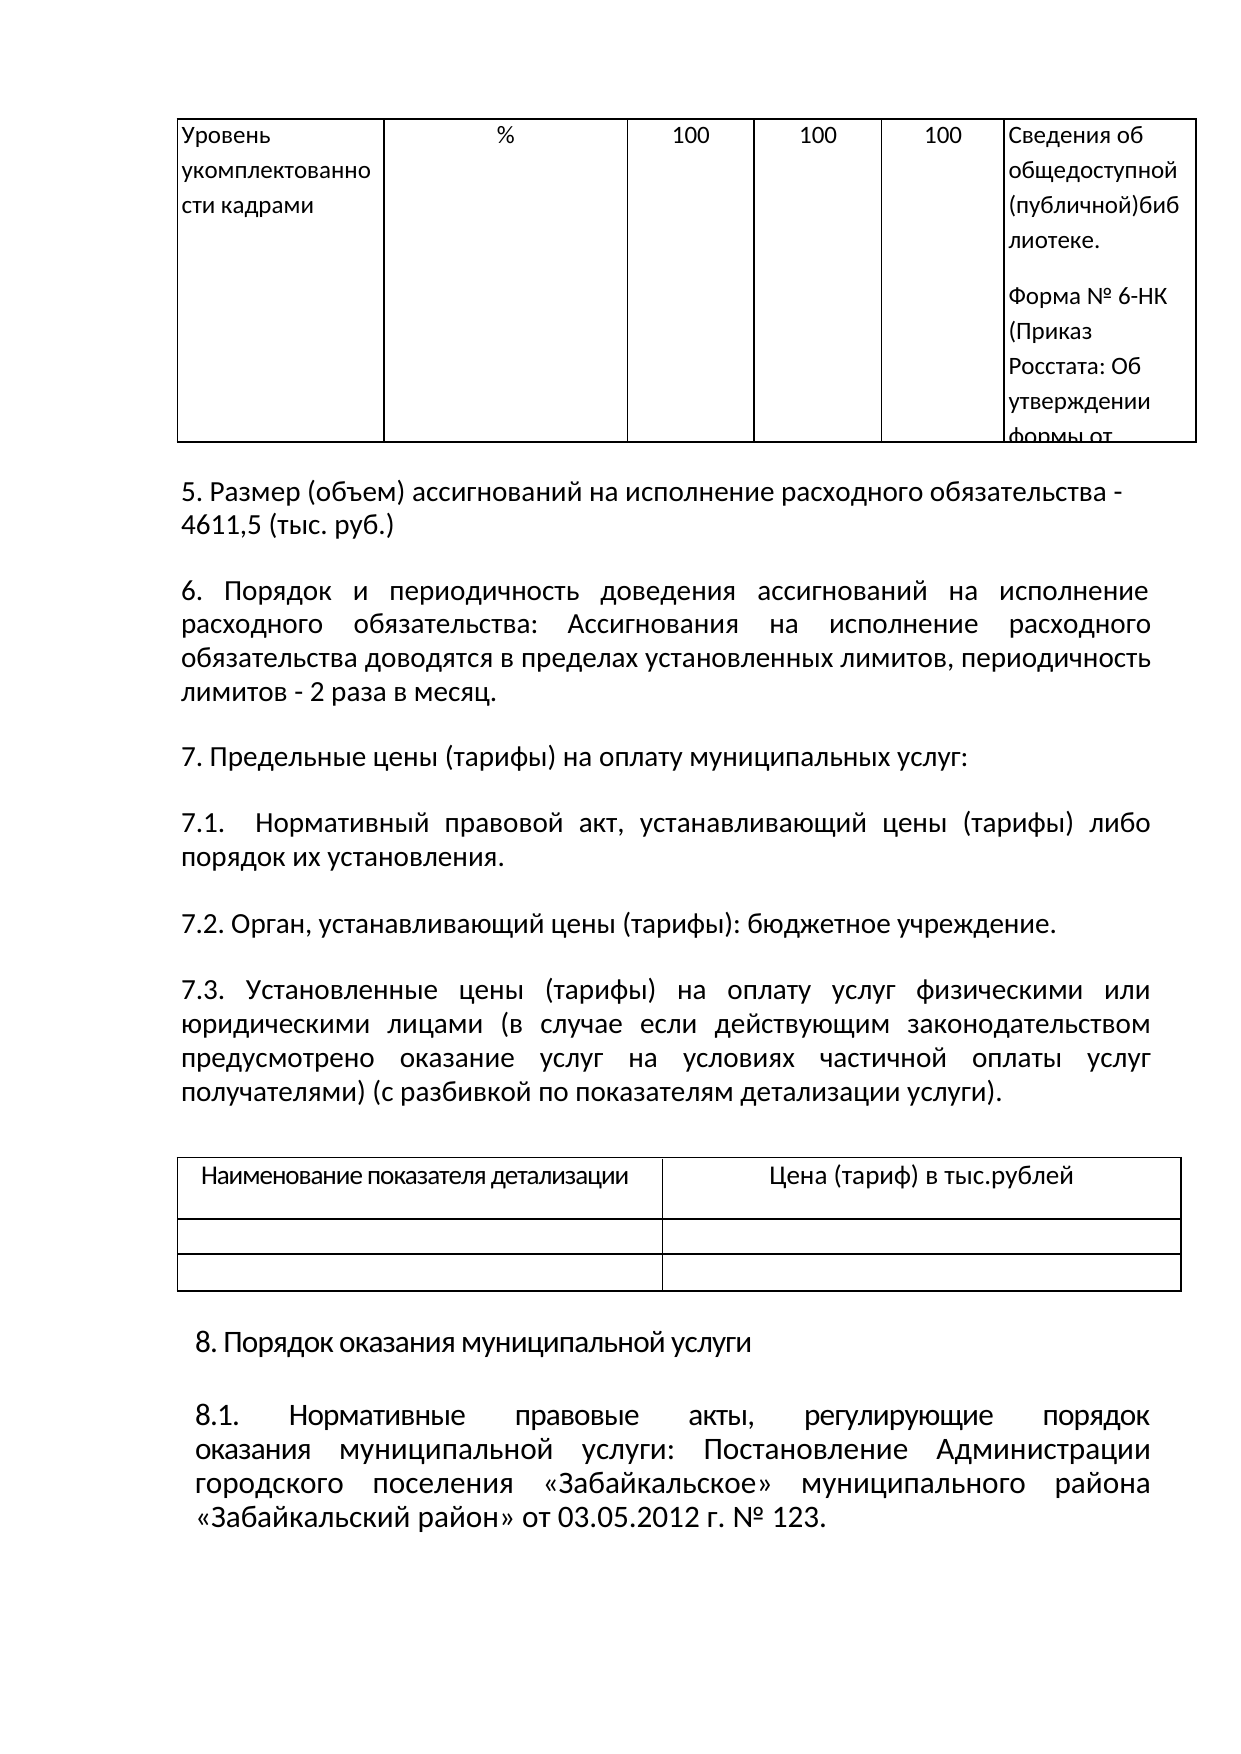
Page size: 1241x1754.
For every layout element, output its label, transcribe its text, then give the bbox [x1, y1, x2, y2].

table_cell [663, 1220, 1180, 1253]
table_cell 100 [882, 120, 1003, 441]
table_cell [1005, 120, 1195, 441]
table_cell [663, 1255, 1180, 1290]
table_cell [178, 1220, 662, 1253]
text 7.2. Орган, устанавливающий цены (тарифы): бюджетное учреждение. [181, 906, 1152, 940]
table_cell % [385, 120, 627, 441]
text 5. Размер (объем) ассигнований на исполнение расходного обязательства -4611,5 (тыс. руб.) [181, 474, 1152, 542]
text 7.3. Установленные цены (тарифы) на оплату услуг физическими или юридическими лицами (в случае если действующим законодательством предусмотрено оказание услуг на условиях частичной оплаты услуг получателями) (с разбивкой по показателям детализации услуги). [181, 973, 1152, 1108]
table_cell 100 [755, 120, 881, 441]
text 7. Предельные цены (тарифы) на оплату муниципальных услуг: [181, 740, 1152, 773]
table_header Цена (тариф) в тыс.рублей [663, 1158, 1180, 1218]
text 8.1. Нормативные правовые акты, регулирующие порядок оказания муниципальной услуги: Постановление Администрации городского поселения «Забайкальское» муниципального района «Забайкальский район» от 03.05.2012 г. № 123. [195, 1398, 1152, 1534]
text 8. Порядок оказания муниципальной услуги [195, 1322, 1152, 1361]
text 6. Порядок и периодичность доведения ассигнований на исполнение расходного обязательства: Ассигнования на исполнение расходного обязательства доводятся в пределах установленных лимитов, периодичность лимитов - 2 раза в месяц. [181, 573, 1152, 708]
table_header Наименование показателя детализации услуги [178, 1158, 662, 1218]
table_cell 100 [628, 120, 753, 441]
table_cell [178, 1255, 662, 1290]
text 7.1. Нормативный правовой акт, устанавливающий цены (тарифы) либо порядок их установления. [181, 806, 1152, 874]
table_cell Уровень укомплектованности кадрами [178, 120, 383, 441]
